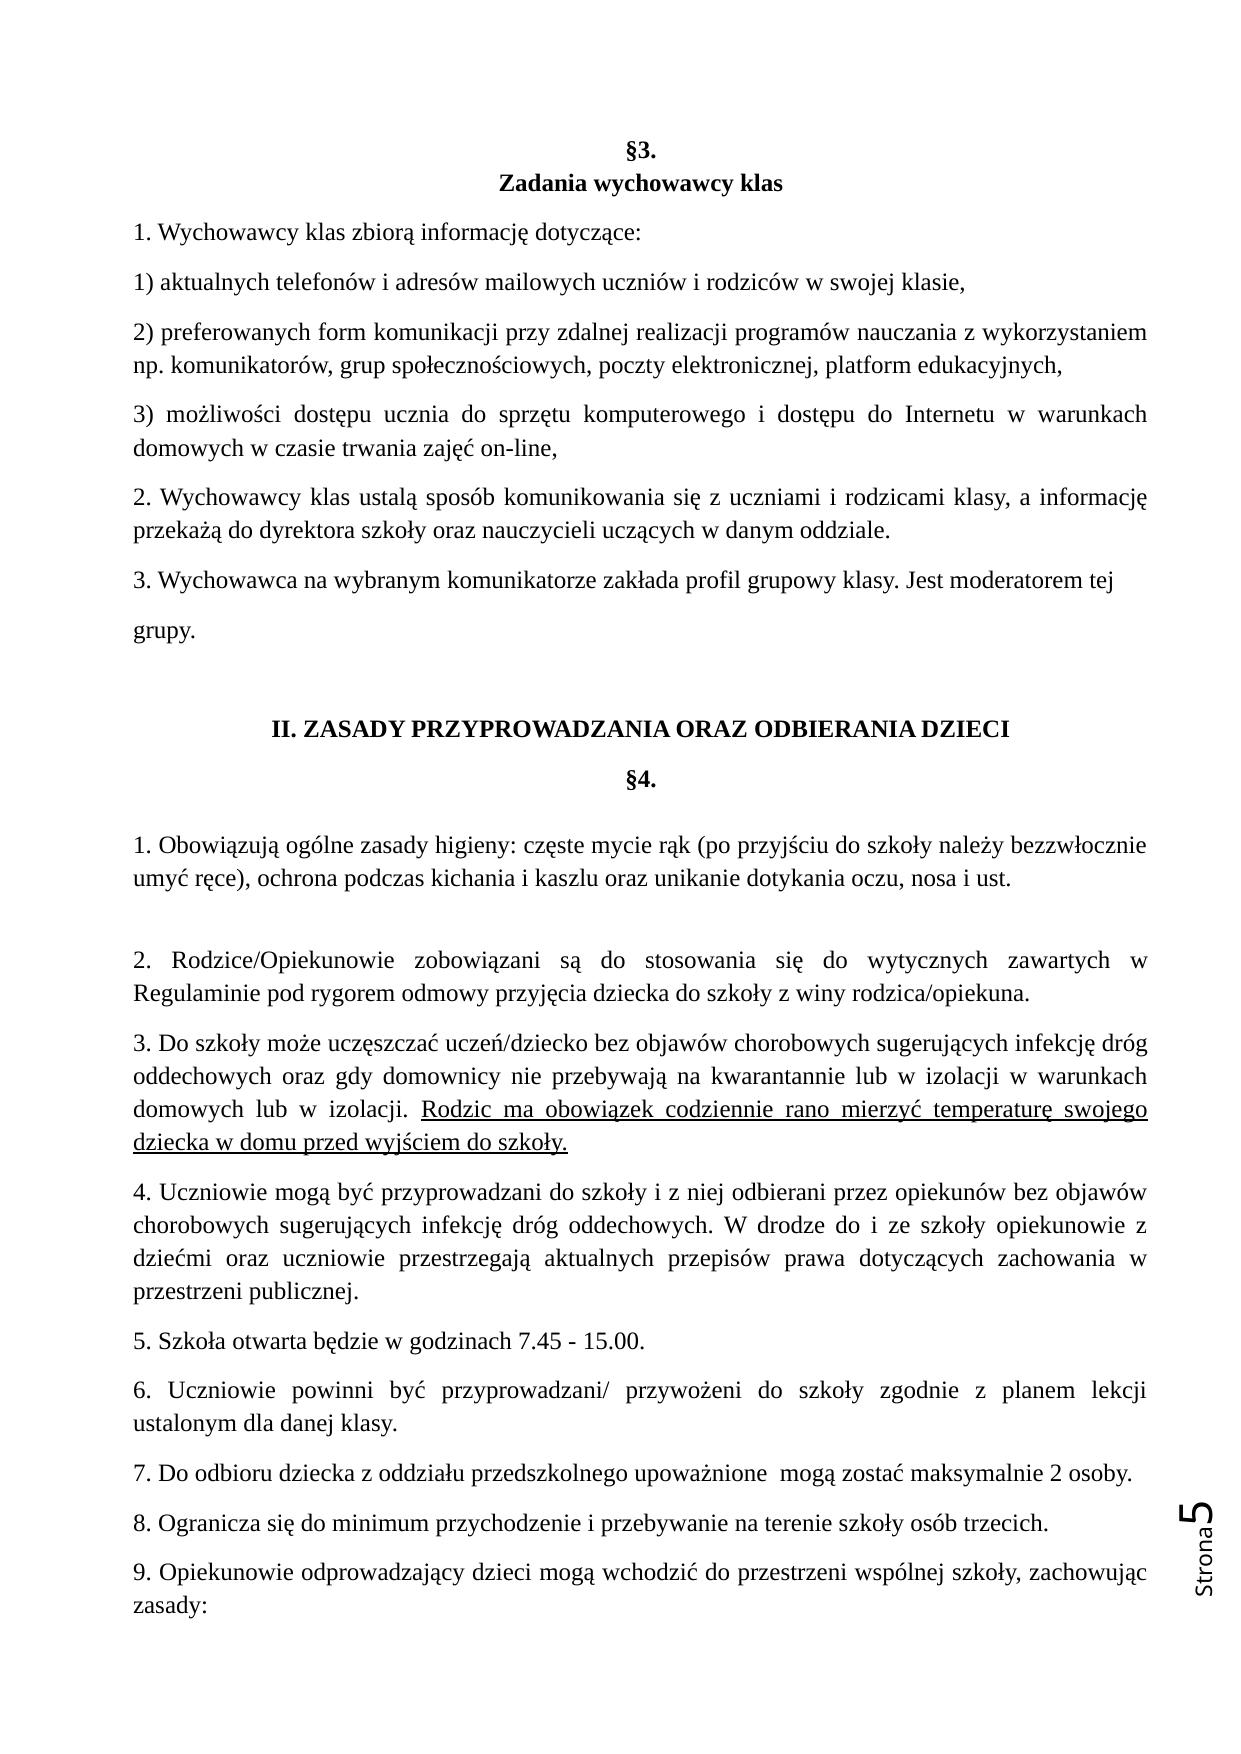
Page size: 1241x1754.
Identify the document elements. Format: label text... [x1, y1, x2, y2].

text 8. Ogranicza się do minimum przychodzenie i przebywanie na terenie szkoły osób trzecich. [133, 1508, 1148, 1537]
text 3. Do szkoły może uczęszczać uczeń/dziecko bez objawów chorobowych sugerujących infekcję dróg oddechowych oraz gdy domownicy nie przebywają na kwarantannie lub w izolacji w warunkach domowych lub w izolacji. Rodzic ma obowiązek codziennie rano mierzyć temperaturę swojego dziecka w domu przed wyjściem do szkoły. [133, 1028, 1148, 1156]
text §4. [133, 764, 1148, 792]
text 3. Wychowawca na wybranym komunikatorze zakłada profil grupowy klasy. Jest moderatorem tej [133, 565, 1148, 594]
text grupy. [133, 615, 1148, 643]
text II. ZASADY PRZYPROWADZANIA ORAZ ODBIERANIA DZIECI [133, 714, 1148, 743]
text 9. Opiekunowie odprowadzający dzieci mogą wchodzić do przestrzeni wspólnej szkoły, zachowując zasady: [133, 1557, 1148, 1619]
text 4. Uczniowie mogą być przyprowadzani do szkoły i z niej odbierani przez opiekunów bez objawów chorobowych sugerujących infekcję dróg oddechowych. W drodze do i ze szkoły opiekunowie z dziećmi oraz uczniowie przestrzegają aktualnych przepisów prawa dotyczących zachowania w przestrzeni publicznej. [133, 1177, 1148, 1305]
text 1. Obowiązują ogólne zasady higieny: częste mycie rąk (po przyjściu do szkoły należy bezzwłocznie umyć ręce), ochrona podczas kichania i kaszlu oraz unikanie dotykania oczu, nosa i ust. [133, 830, 1148, 892]
text 1. Wychowawcy klas zbiorą informację dotyczące: [133, 217, 1148, 246]
text 5. Szkoła otwarta będzie w godzinach 7.45 - 15.00. [133, 1326, 1148, 1354]
text 3) możliwości dostępu ucznia do sprzętu komputerowego i dostępu do Internetu w warunkach domowych w czasie trwania zajęć on-line, [133, 399, 1148, 461]
text 2. Wychowawcy klas ustalą sposób komunikowania się z uczniami i rodzicami klasy, a informację przekażą do dyrektora szkoły oraz nauczycieli uczących w danym oddziale. [133, 482, 1148, 544]
text §3. [133, 135, 1148, 163]
text 2. Rodzice/Opiekunowie zobowiązani są do stosowania się do wytycznych zawartych w Regulaminie pod rygorem odmowy przyjęcia dziecka do szkoły z winy rodzica/opiekuna. [133, 946, 1148, 1007]
text 2) preferowanych form komunikacji przy zdalnej realizacji programów nauczania z wykorzystaniem np. komunikatorów, grup społecznościowych, poczty elektronicznej, platform edukacyjnych, [133, 317, 1148, 379]
text 1) aktualnych telefonów i adresów mailowych uczniów i rodziców w swojej klasie, [133, 267, 1148, 296]
text 6. Uczniowie powinni być przyprowadzani/ przywożeni do szkoły zgodnie z planem lekcji ustalonym dla danej klasy. [133, 1375, 1148, 1437]
text 7. Do odbioru dziecka z oddziału przedszkolnego upoważnione mogą zostać maksymalnie 2 osoby. [133, 1458, 1148, 1487]
text Zadania wychowawcy klas [133, 168, 1148, 197]
